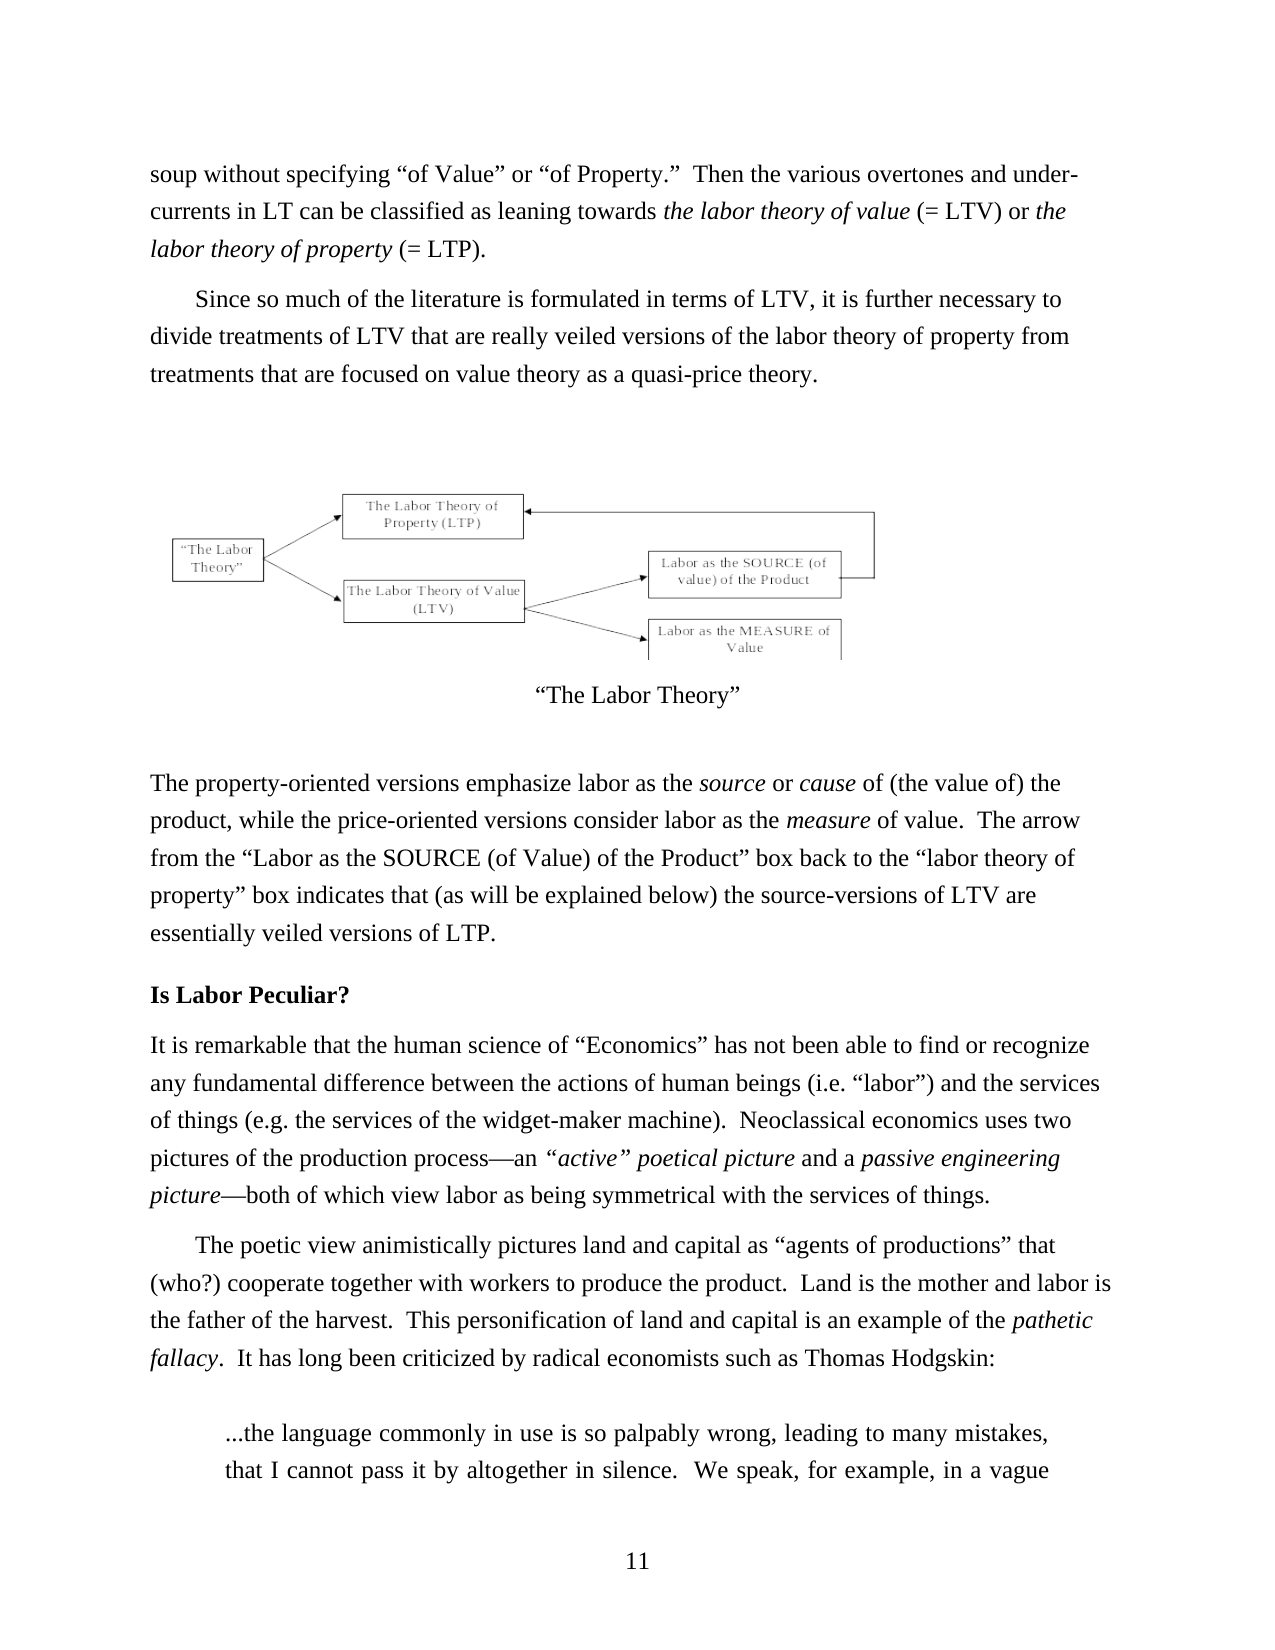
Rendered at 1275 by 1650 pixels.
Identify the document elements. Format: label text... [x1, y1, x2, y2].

text The property-oriented versions emphasize labor as the source or cause of (the value of) the product, while the price-oriented versions consider labor as the measure of value. The arrow from the “Labor as the SOURCE (of Value) of the Product” box back to the “labor theory of property” box indicates that (as will be explained below) the source-versions of LTV are essentially veiled versions of LTP. [150, 759, 1125, 947]
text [150, 150, 1125, 262]
text Since so much of the literature is formulated in terms of LTV, it is further necessary to divide treatments of LTV that are really veiled versions of the labor theory of property from treatments that are focused on value theory as a quasi-price theory. [150, 275, 1125, 387]
text It is remarkable that the human science of “Economics” has not been able to find or recognize any fundamental difference between the actions of human beings (i.e. “labor”) and the services of things (e.g. the services of the widget-maker machine). Neoclassical economics uses two pictures of the production process—an “active” poetical picture and a passive engineering picture—both of which view labor as being symmetrical with the services of things. [150, 1022, 1125, 1209]
subtitle Is Labor Peculiar? [150, 972, 1125, 1009]
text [225, 1409, 1050, 1484]
text The poetic view animistically pictures land and capital as “agents of productions” that (who?) cooperate together with workers to produce the product. Land is the mother and labor is the father of the harvest. This personification of land and capital is an example of the pathetic fallacy. It has long been criticized by radical economists such as Thomas Hodgskin: [150, 1222, 1125, 1372]
text “The Labor Theory” [150, 672, 1125, 709]
